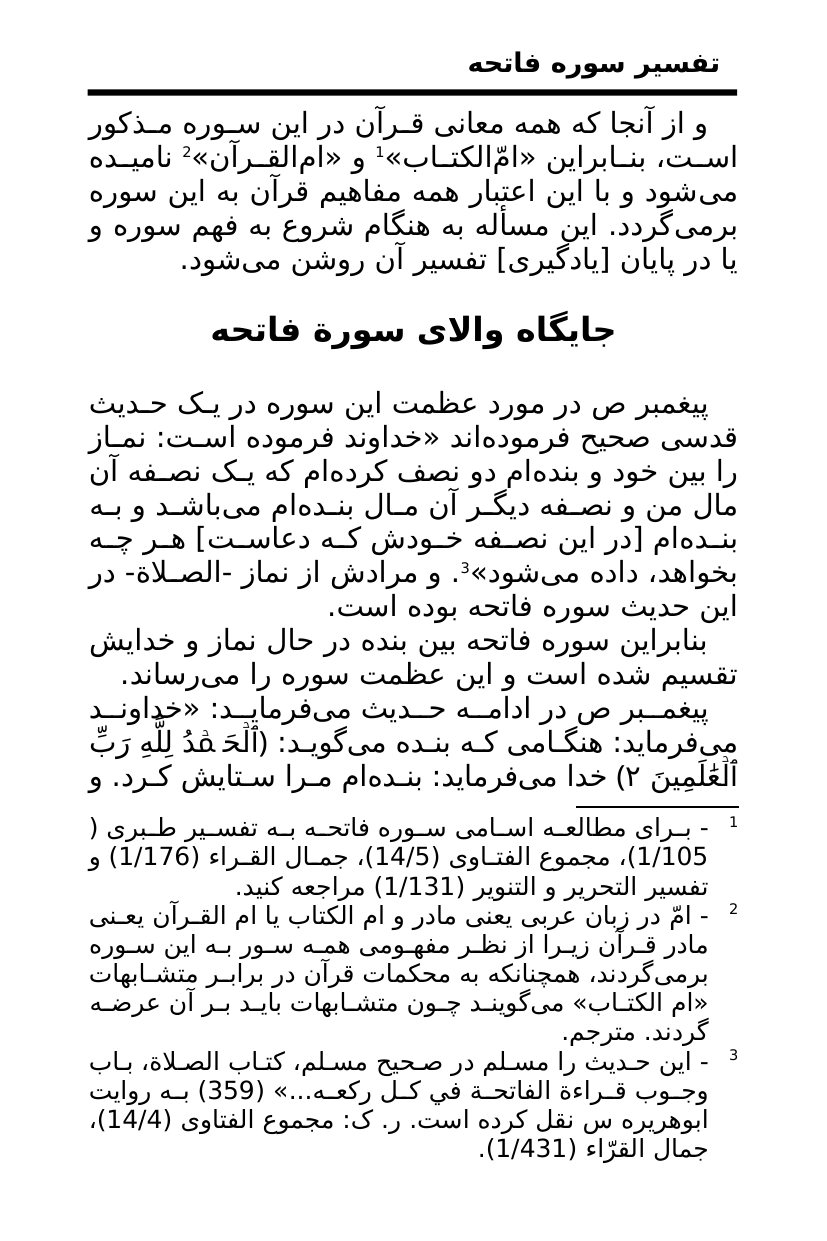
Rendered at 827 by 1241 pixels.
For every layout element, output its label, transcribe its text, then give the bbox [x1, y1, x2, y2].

text جایگاه والای سورة فاتحه [89, 314, 738, 348]
text پیغمبر ص در ادامه حدیث می‌فرماید: «خداوند می‌فرماید: هنگامی که بنده می‌گوید: ﴿ٱلۡحَمۡدُ لِلَّهِ رَبِّ ٱلۡعَٰلَمِينَ ٢﴾ خدا می‌فرماید: بنده‌ام مرا ستایش کرد. و هنگامی که بنده می‌گوید: ﴿ٱلرَّحۡمَٰنِ ٱلرَّحِيمِ ٣﴾ خداوند می‌فرماید: بنده‌ام بر من ثناء کرد. و هنگامی که بنده می‌گوید: ﴿مَٰلِكِ يَوۡمِ ٱلدِّينِ ٤﴾ خداوند می‌فرماید: بنده‌ام مرا تمجید نمود، هنگامیکه بنده می‌گوید: ﴿إِيَّاكَ نَعۡبُدُ وَإِيَّاكَ نَسۡتَعِينُ ٥﴾ خداوند می‌فرماید: این [آیه، حد فاصله آن دو نصفه] بین من و بنده‌ام بود و بنده‌ام هر چه بخواهد برآورده می‌شود، و هنگامیکه بنده می‌گوید: ﴿ٱهۡدِنَا ٱلصِّرَٰطَ ٱلۡمُسۡتَقِيمَ ٦ صِرَٰطَ ٱلَّذِينَ أَنۡعَمۡتَ عَلَيۡهِمۡ غَيۡرِ ٱلۡمَغۡضُوبِ عَلَيۡهِمۡ وَلَا ٱلضَّآلِّينَ ٧﴾ خداوند می‌فرماید: این [نصفه] بنده‌ام است و هر چه بخواهد، برآورده می‌شود. [89, 692, 738, 793]
text پیغمبر ص در مورد عظمت این سوره در یک حدیث قدسی صحیح فرموده‌اند «خداوند فرموده است: نماز را بین خود و بنده‌ام دو نصف کرده‌ام که یک نصفه آن مال من و نصفه دیگر آن مال بنده‌ام می‌باشد و به بنده‌ام [در این نصفه خودش که دعاست] هر چه بخواهد، داده می‌شود». و مرادش از نماز -الصلاة- در این حدیث سوره فاتحه بوده است. [89, 386, 738, 624]
text و از آنجا که همه معانی قرآن در این سوره مذکور است، بنابراین «امّ‌الکتاب» و «ام‌القرآن» نامیده می‌شود و با این اعتبار همه مفاهیم قرآن به این سوره برمی‌گردد. این مسأله به هنگام شروع به فهم سوره و یا در پایان [یادگیری] تفسیر آن روشن می‌شود. [89, 106, 738, 276]
text بنابراین سوره فاتحه بین بنده در حال نماز و خدایش تقسیم شده است و این عظمت سوره را می‌رساند. [89, 624, 738, 692]
